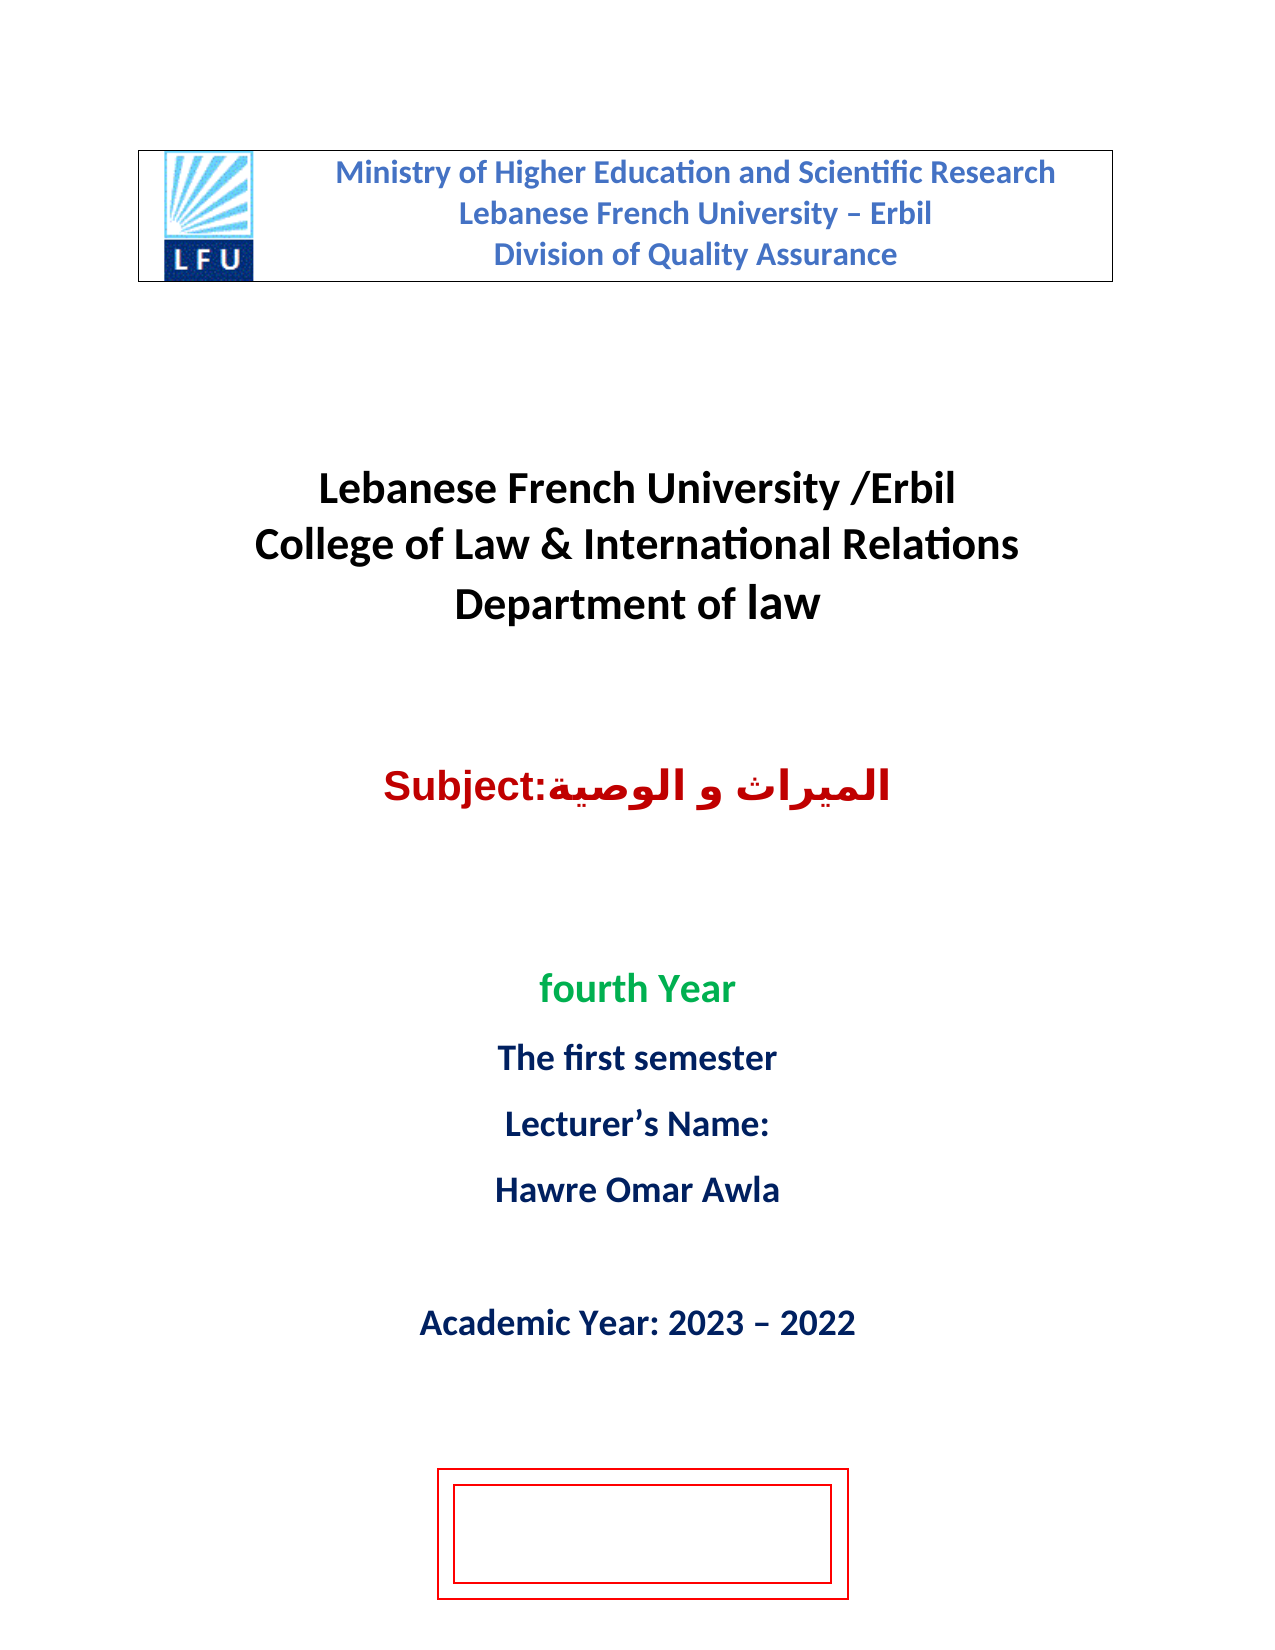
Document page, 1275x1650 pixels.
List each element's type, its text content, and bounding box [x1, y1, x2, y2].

table_header [254, 151, 279, 281]
text Lecturer’s Name: [150, 1100, 1125, 1146]
text Lebanese French University /Erbil [150, 459, 1125, 515]
text Hawre Omar Awla [150, 1166, 1125, 1212]
text Subject:الميراث و الوصية [150, 762, 1125, 809]
text College of Law & International Relations [150, 515, 1125, 571]
text The first semester [150, 1034, 1125, 1080]
table_header Ministry of Higher Education and Scientific Research Lebanese French University – Erbil Division of Quality Assurance [279, 151, 1112, 281]
table_header [139, 151, 164, 281]
text fourth Year [150, 962, 1125, 1013]
text Department of law [150, 571, 1125, 632]
text Academic Year: 2023 – 2022 [150, 1298, 1125, 1344]
picture [164, 151, 254, 281]
